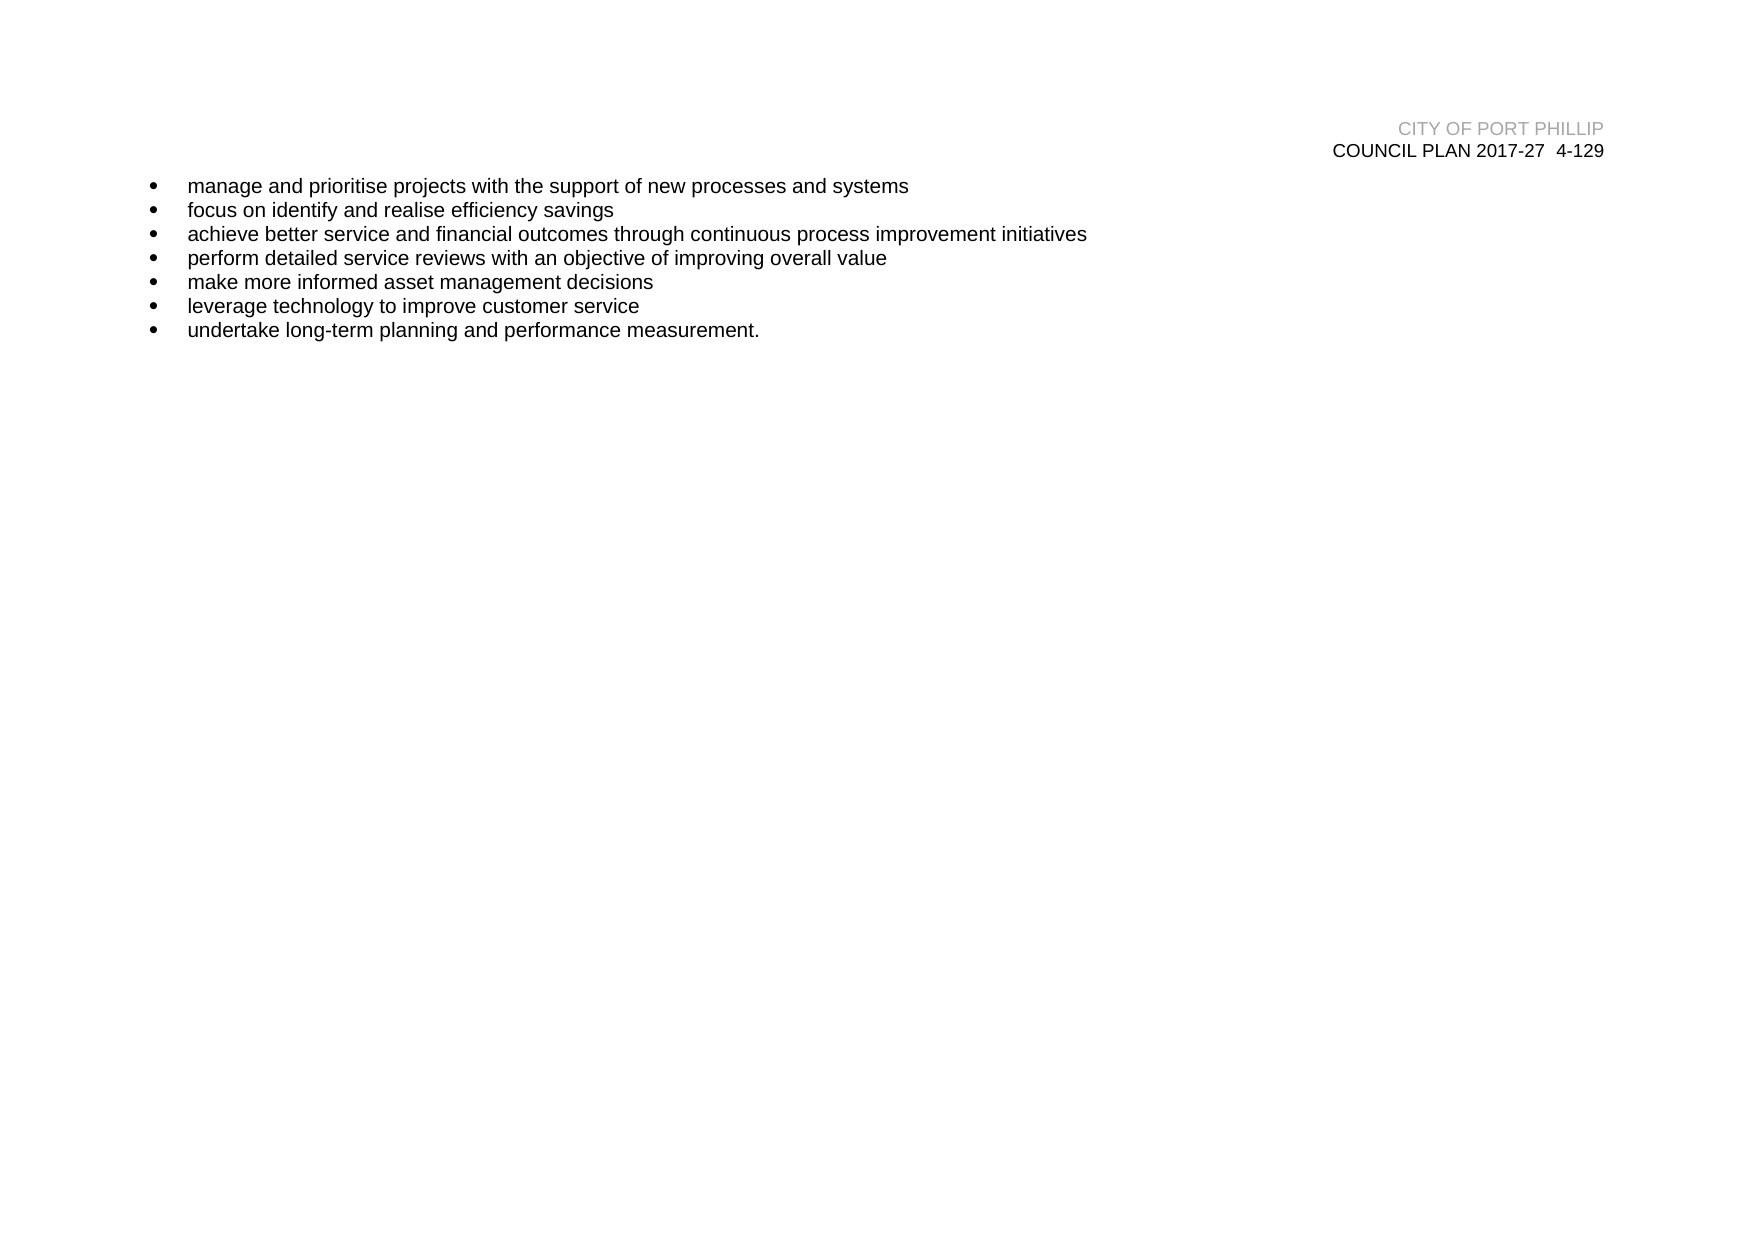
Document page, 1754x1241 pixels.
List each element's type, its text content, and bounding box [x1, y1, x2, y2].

list manage and prioritise projects with the support of new processes and systems [150, 174, 1604, 198]
list focus on identify and realise efficiency savings [150, 198, 1604, 222]
list leverage technology to improve customer service [150, 294, 1604, 318]
list perform detailed service reviews with an objective of improving overall value [150, 246, 1604, 270]
list make more informed asset management decisions [150, 270, 1604, 294]
list achieve better service and financial outcomes through continuous process improvement initiatives [150, 222, 1604, 246]
list undertake long-term planning and performance measurement. [150, 318, 1604, 342]
